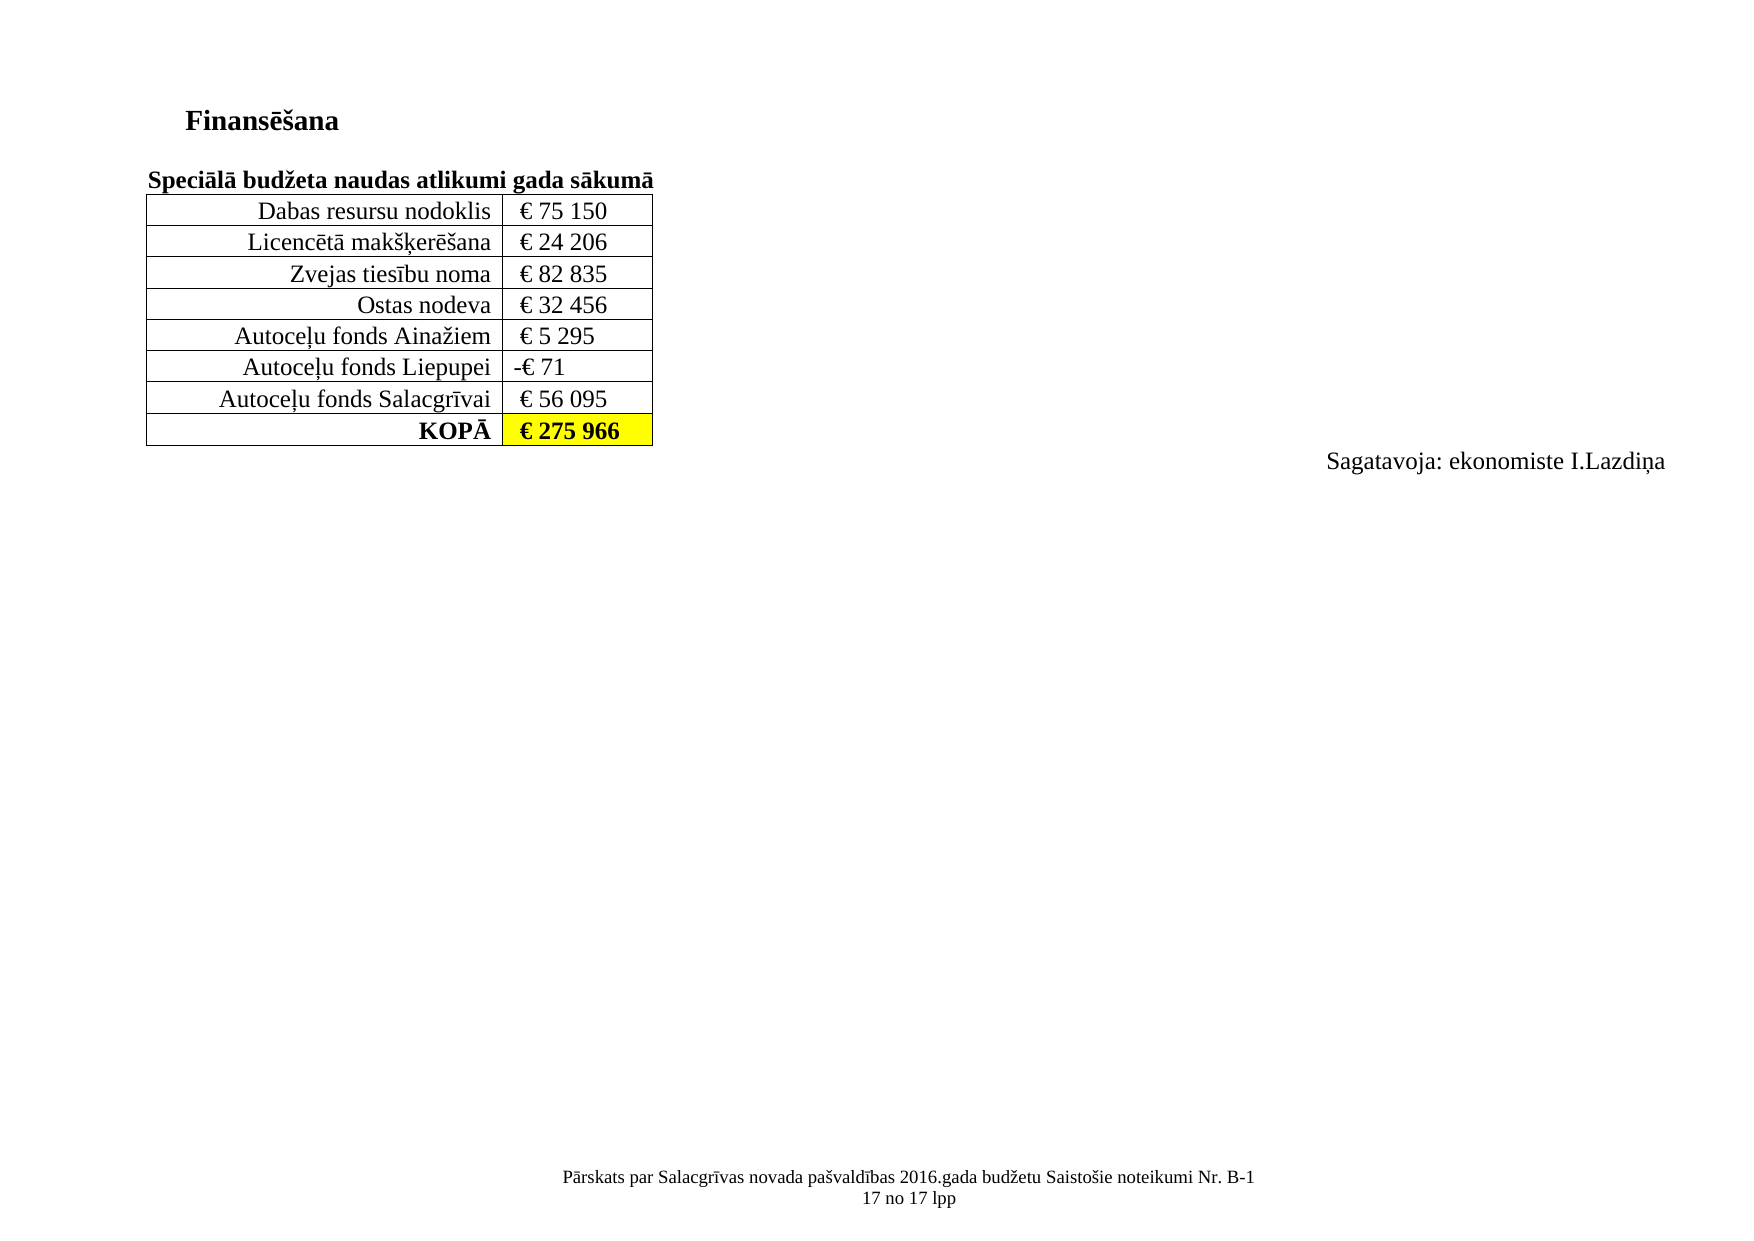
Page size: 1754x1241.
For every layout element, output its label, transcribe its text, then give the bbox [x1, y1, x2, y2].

table_cell Ostas nodeva [147, 289, 502, 319]
table_cell KOPĀ [147, 414, 502, 445]
table_cell € 275 966 [503, 414, 652, 445]
text Finansēšana [185, 103, 1665, 136]
text Sagatavoja: ekonomiste I.Lazdiņa [148, 446, 1665, 475]
table_cell € 32 456 [503, 289, 652, 319]
table_cell € 56 095 [503, 382, 652, 412]
table_header € 75 150 [503, 195, 652, 225]
table_cell Zvejas tiesību noma [147, 257, 502, 287]
table_cell Licencētā makšķerēšana [147, 226, 502, 256]
table_cell € 5 295 [503, 320, 652, 350]
text Speciālā budžeta naudas atlikumi gada sākumā [148, 165, 1665, 194]
table_cell Autoceļu fonds Salacgrīvai [147, 382, 502, 412]
table_cell Autoceļu fonds Liepupei [147, 351, 502, 381]
table_header Dabas resursu nodoklis [147, 195, 502, 225]
table_cell € 24 206 [503, 226, 652, 256]
table_cell -€ 71 [503, 351, 652, 381]
table_cell Autoceļu fonds Ainažiem [147, 320, 502, 350]
table_cell € 82 835 [503, 257, 652, 287]
